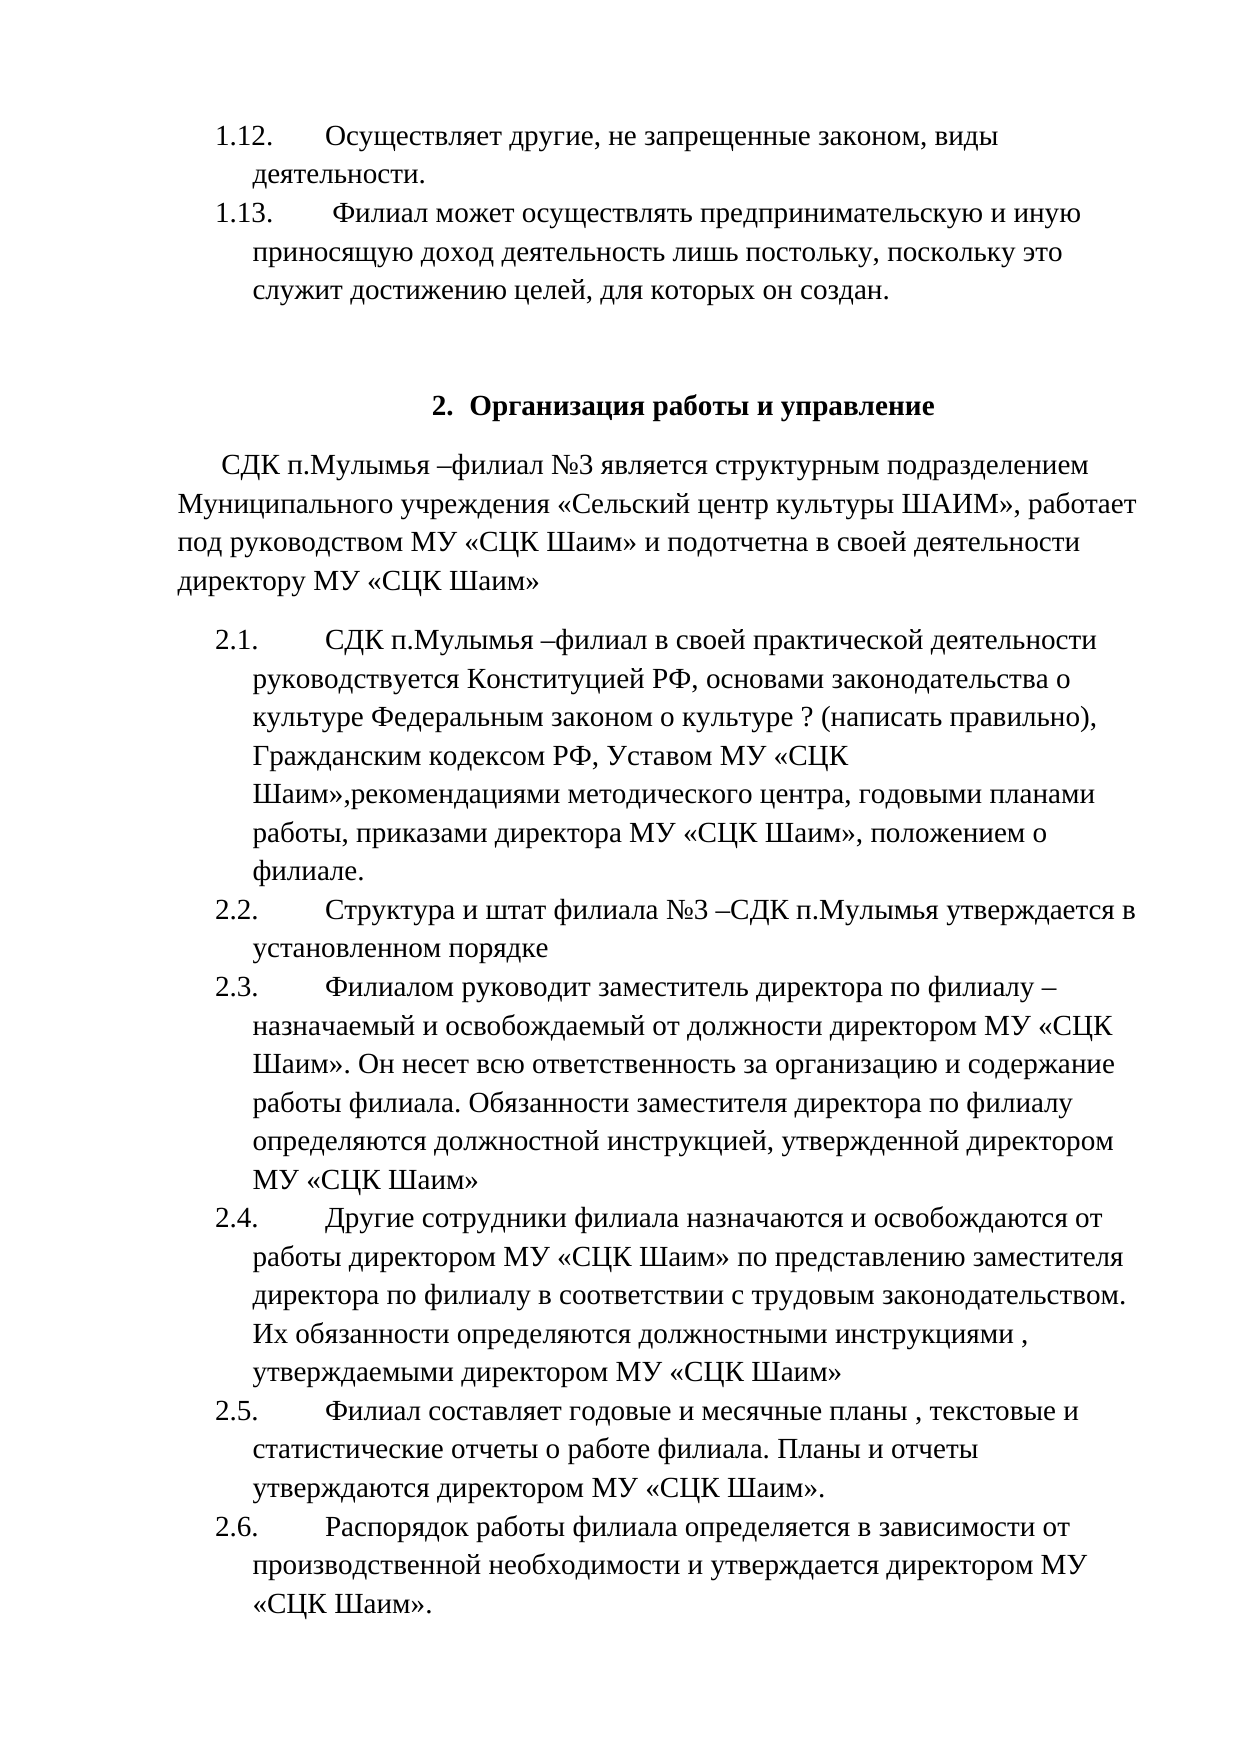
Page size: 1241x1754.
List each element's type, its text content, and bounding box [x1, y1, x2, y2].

list Распорядок работы филиала определяется в зависимости от производственной необходимости и утверждается директором МУ «СЦК Шаим». [215, 1509, 1152, 1619]
list СДК п.Мулымья –филиал в своей практической деятельности руководствуется Конституцией РФ, основами законодательства о культуре Федеральным законом о культуре ? (написать правильно), Гражданским кодексом РФ, Уставом МУ «СЦК Шаим»,рекомендациями методического центра, годовыми планами работы, приказами директора МУ «СЦК Шаим», положением о филиале. [215, 622, 1152, 887]
list Филиал может осуществлять предпринимательскую и иную приносящую доход деятельность лишь постольку, поскольку это служит достижению целей, для которых он создан. [215, 195, 1152, 306]
list Филиал составляет годовые и месячные планы , текстовые и статистические отчеты о работе филиала. Планы и отчеты утверждаются директором МУ «СЦК Шаим». [215, 1393, 1152, 1504]
list Филиалом руководит заместитель директора по филиалу –назначаемый и освобождаемый от должности директором МУ «СЦК Шаим». Он несет всю ответственность за организацию и содержание работы филиала. Обязанности заместителя директора по филиалу определяются должностной инструкцией, утвержденной директором МУ «СЦК Шаим» [215, 969, 1152, 1195]
list Другие сотрудники филиала назначаются и освобождаются от работы директором МУ «СЦК Шаим» по представлению заместителя директора по филиалу в соответствии с трудовым законодательством. Их обязанности определяются должностными инструкциями , утверждаемыми директором МУ «СЦК Шаим» [215, 1200, 1152, 1388]
list Структура и штат филиала №3 –СДК п.Мулымья утверждается в установленном порядке [215, 892, 1152, 964]
list Организация работы и управление [215, 388, 1152, 421]
text СДК п.Мулымья –филиал №3 является структурным подразделением Муниципального учреждения «Сельский центр культуры ШАИМ», работает под руководством МУ «СЦК Шаим» и подотчетна в своей деятельности директору МУ «СЦК Шаим» [177, 447, 1152, 596]
list Осуществляет другие, не запрещенные законом, виды деятельности. [215, 118, 1152, 190]
